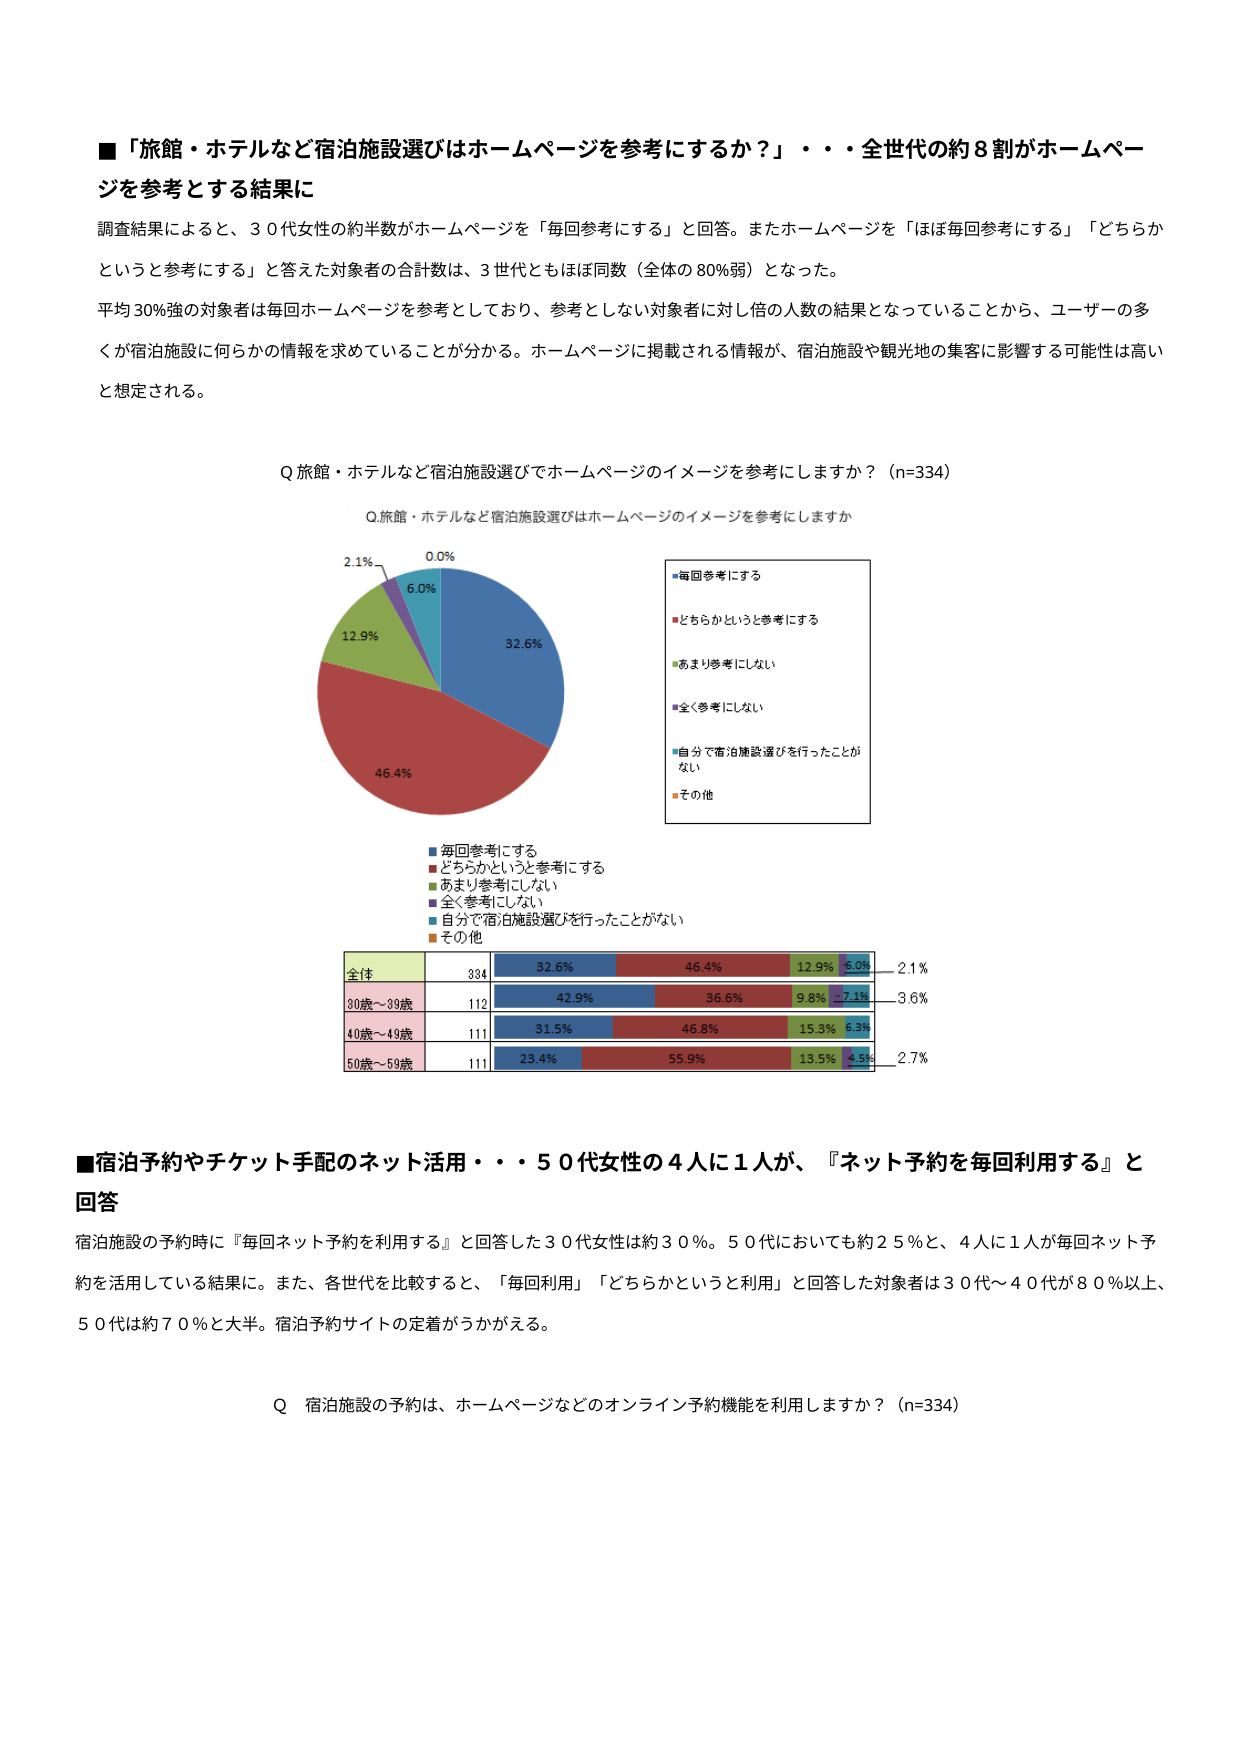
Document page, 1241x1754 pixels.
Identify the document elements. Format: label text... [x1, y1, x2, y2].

text ■「旅館・ホテルなど宿泊施設選びはホームページを参考にするか？」・・・全世代の約８割がホームページを参考とする結果に [97, 127, 1165, 208]
picture [306, 492, 934, 1082]
text 調査結果によると、３０代女性の約半数がホームページを「毎回参考にする」と回答。またホームページを「ほぼ毎回参考にする」「どちらかというと参考にする」と答えた対象者の合計数は、3世代ともほぼ同数（全体の80%弱）となった。 [97, 208, 1165, 289]
text 宿泊施設の予約時に『毎回ネット予約を利用する』と回答した３０代女性は約３０％。５０代においても約２５％と、４人に１人が毎回ネット予約を活用している結果に。また、各世代を比較すると、「毎回利用」「どちらかというと利用」と回答した対象者は３０代～４０代が８０％以上、５０代は約７０％と大半。宿泊予約サイトの定着がうかがえる。 [75, 1221, 1165, 1343]
text 平均30%強の対象者は毎回ホームページを参考としており、参考としない対象者に対し倍の人数の結果となっていることから、ユーザーの多くが宿泊施設に何らかの情報を求めていることが分かる。ホームページに掲載される情報が、宿泊施設や観光地の集客に影響する可能性は高いと想定される。 [97, 289, 1165, 411]
text Ｑ 宿泊施設の予約は、ホームページなどのオンライン予約機能を利用しますか？（n=334） [75, 1383, 1165, 1424]
text Q旅館・ホテルなど宿泊施設選びでホームページのイメージを参考にしますか？（n=334） [75, 451, 1165, 492]
text ■宿泊予約やチケット手配のネット活用・・・５０代女性の４人に１人が、『ネット予約を毎回利用する』と回答 [75, 1140, 1165, 1221]
